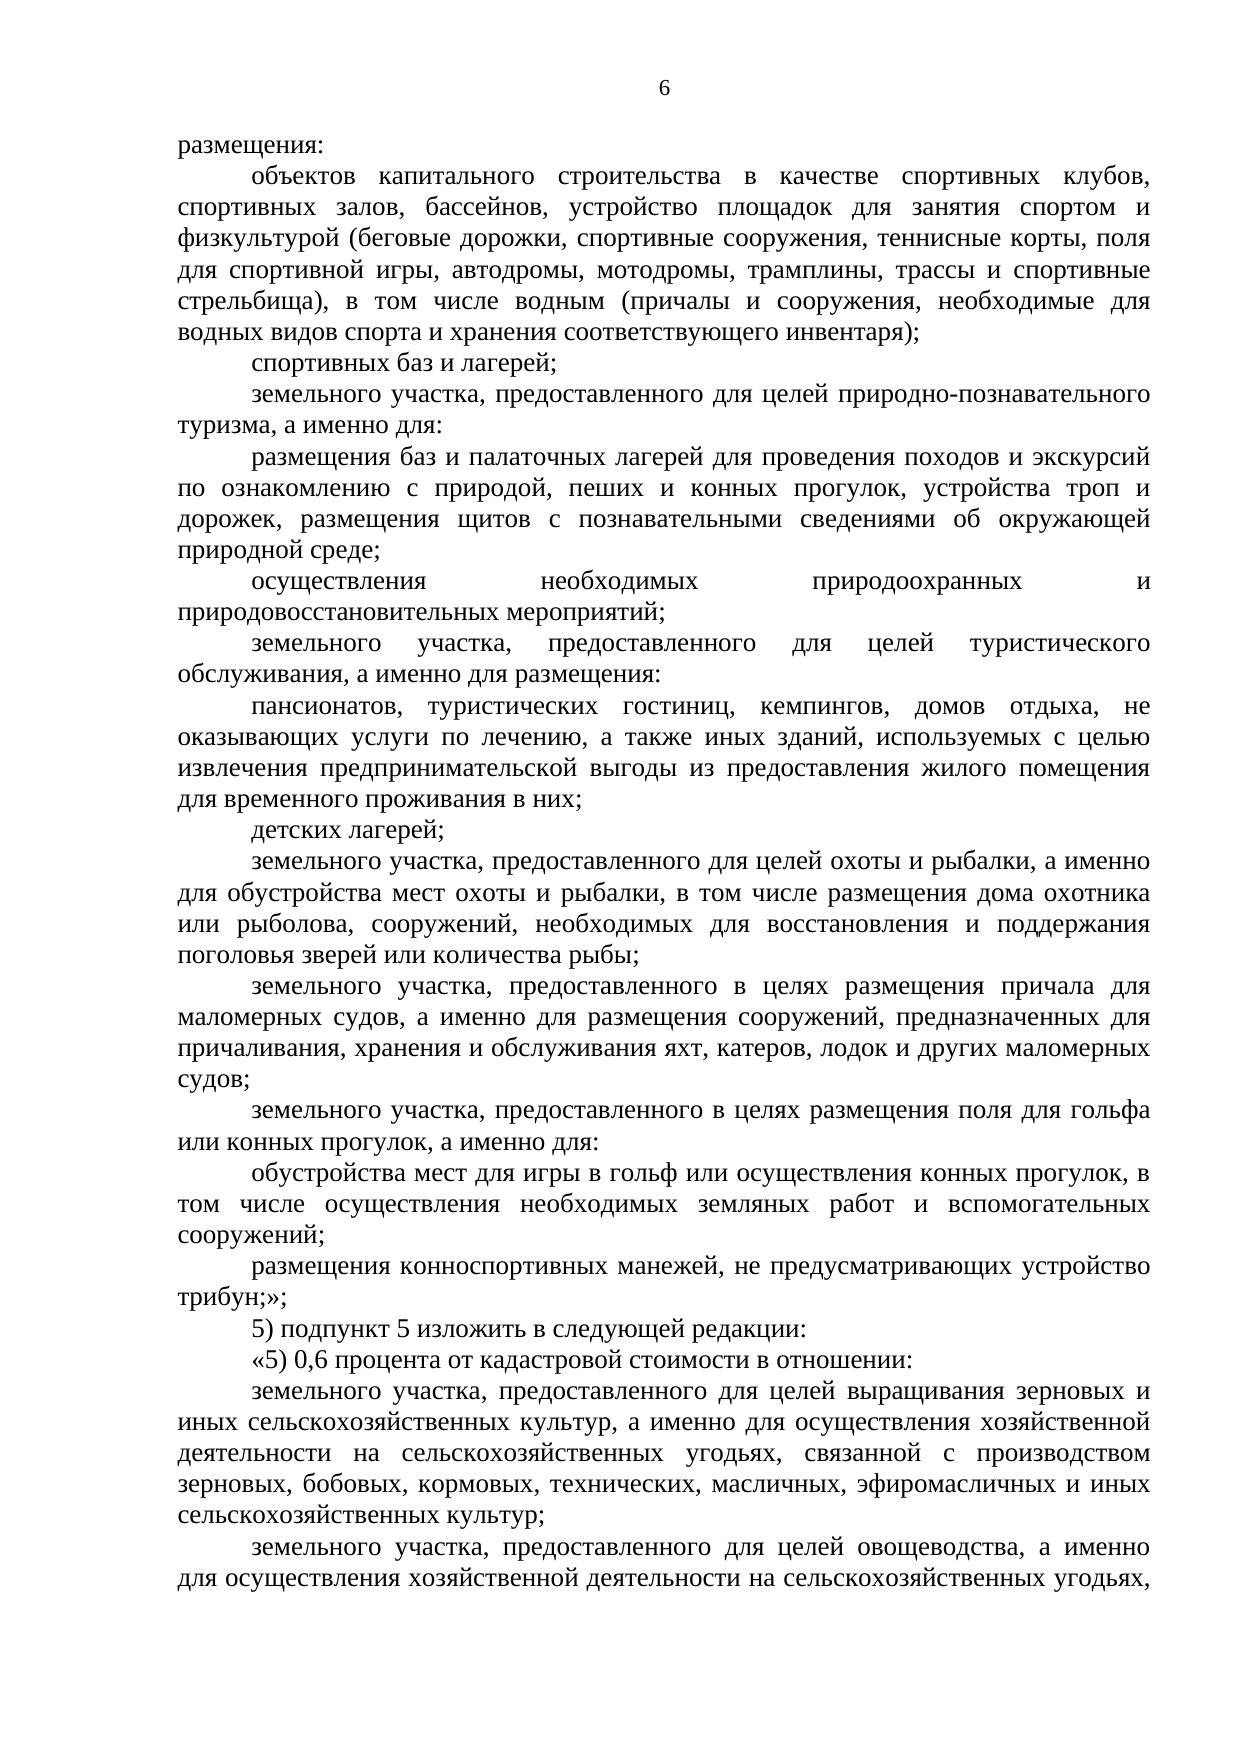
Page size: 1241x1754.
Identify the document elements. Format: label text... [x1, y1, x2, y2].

text земельного участка, предоставленного для целей охоты и рыбалки, а именно для обустройства мест охоты и рыбалки, в том числе размещения дома охотника или рыболова, сооружений, необходимых для восстановления и поддержания поголовья зверей или количества рыбы; [177, 844, 1152, 969]
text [177, 128, 1152, 159]
text земельного участка, предоставленного для целей природно-познавательного туризма, а именно для: [177, 377, 1152, 439]
text земельного участка, предоставленного в целях размещения причала для маломерных судов, а именно для размещения сооружений, предназначенных для причаливания, хранения и обслуживания яхт, катеров, лодок и других маломерных судов; [177, 969, 1152, 1094]
text спортивных баз и лагерей; [177, 346, 1152, 377]
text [177, 1530, 1152, 1592]
text объектов капитального строительства в качестве спортивных клубов, спортивных залов, бассейнов, устройство площадок для занятия спортом и физкультурой (беговые дорожки, спортивные сооружения, теннисные корты, поля для спортивной игры, автодромы, мотодромы, трамплины, трассы и спортивные стрельбища), в том числе водным (причалы и сооружения, необходимые для водных видов спорта и хранения соответствующего инвентаря); [177, 159, 1152, 346]
text земельного участка, предоставленного для целей выращивания зерновых и иных сельскохозяйственных культур, а именно для осуществления хозяйственной деятельности на сельскохозяйственных угодьях, связанной с производством зерновых, бобовых, кормовых, технических, масличных, эфиромасличных и иных сельскохозяйственных культур; [177, 1374, 1152, 1530]
text земельного участка, предоставленного для целей туристического обслуживания, а именно для размещения: [177, 626, 1152, 689]
text земельного участка, предоставленного в целях размещения поля для гольфа или конных прогулок, а именно для: [177, 1094, 1152, 1156]
text осуществления необходимых природоохранных и природовосстановительных мероприятий; [177, 564, 1152, 626]
text детских лагерей; [177, 813, 1152, 844]
text обустройства мест для игры в гольф или осуществления конных прогулок, в том числе осуществления необходимых земляных работ и вспомогательных сооружений; [177, 1156, 1152, 1249]
text 5) подпункт 5 изложить в следующей редакции: [177, 1312, 1152, 1343]
text «5) 0,6 процента от кадастровой стоимости в отношении: [177, 1343, 1152, 1374]
text размещения баз и палаточных лагерей для проведения походов и экскурсий по ознакомлению с природой, пеших и конных прогулок, устройства троп и дорожек, размещения щитов с познавательными сведениями об окружающей природной среде; [177, 439, 1152, 564]
text размещения конноспортивных манежей, не предусматривающих устройство трибун;»; [177, 1249, 1152, 1312]
text пансионатов, туристических гостиниц, кемпингов, домов отдыха, не оказывающих услуги по лечению, а также иных зданий, используемых с целью извлечения предпринимательской выгоды из предоставления жилого помещения для временного проживания в них; [177, 689, 1152, 813]
